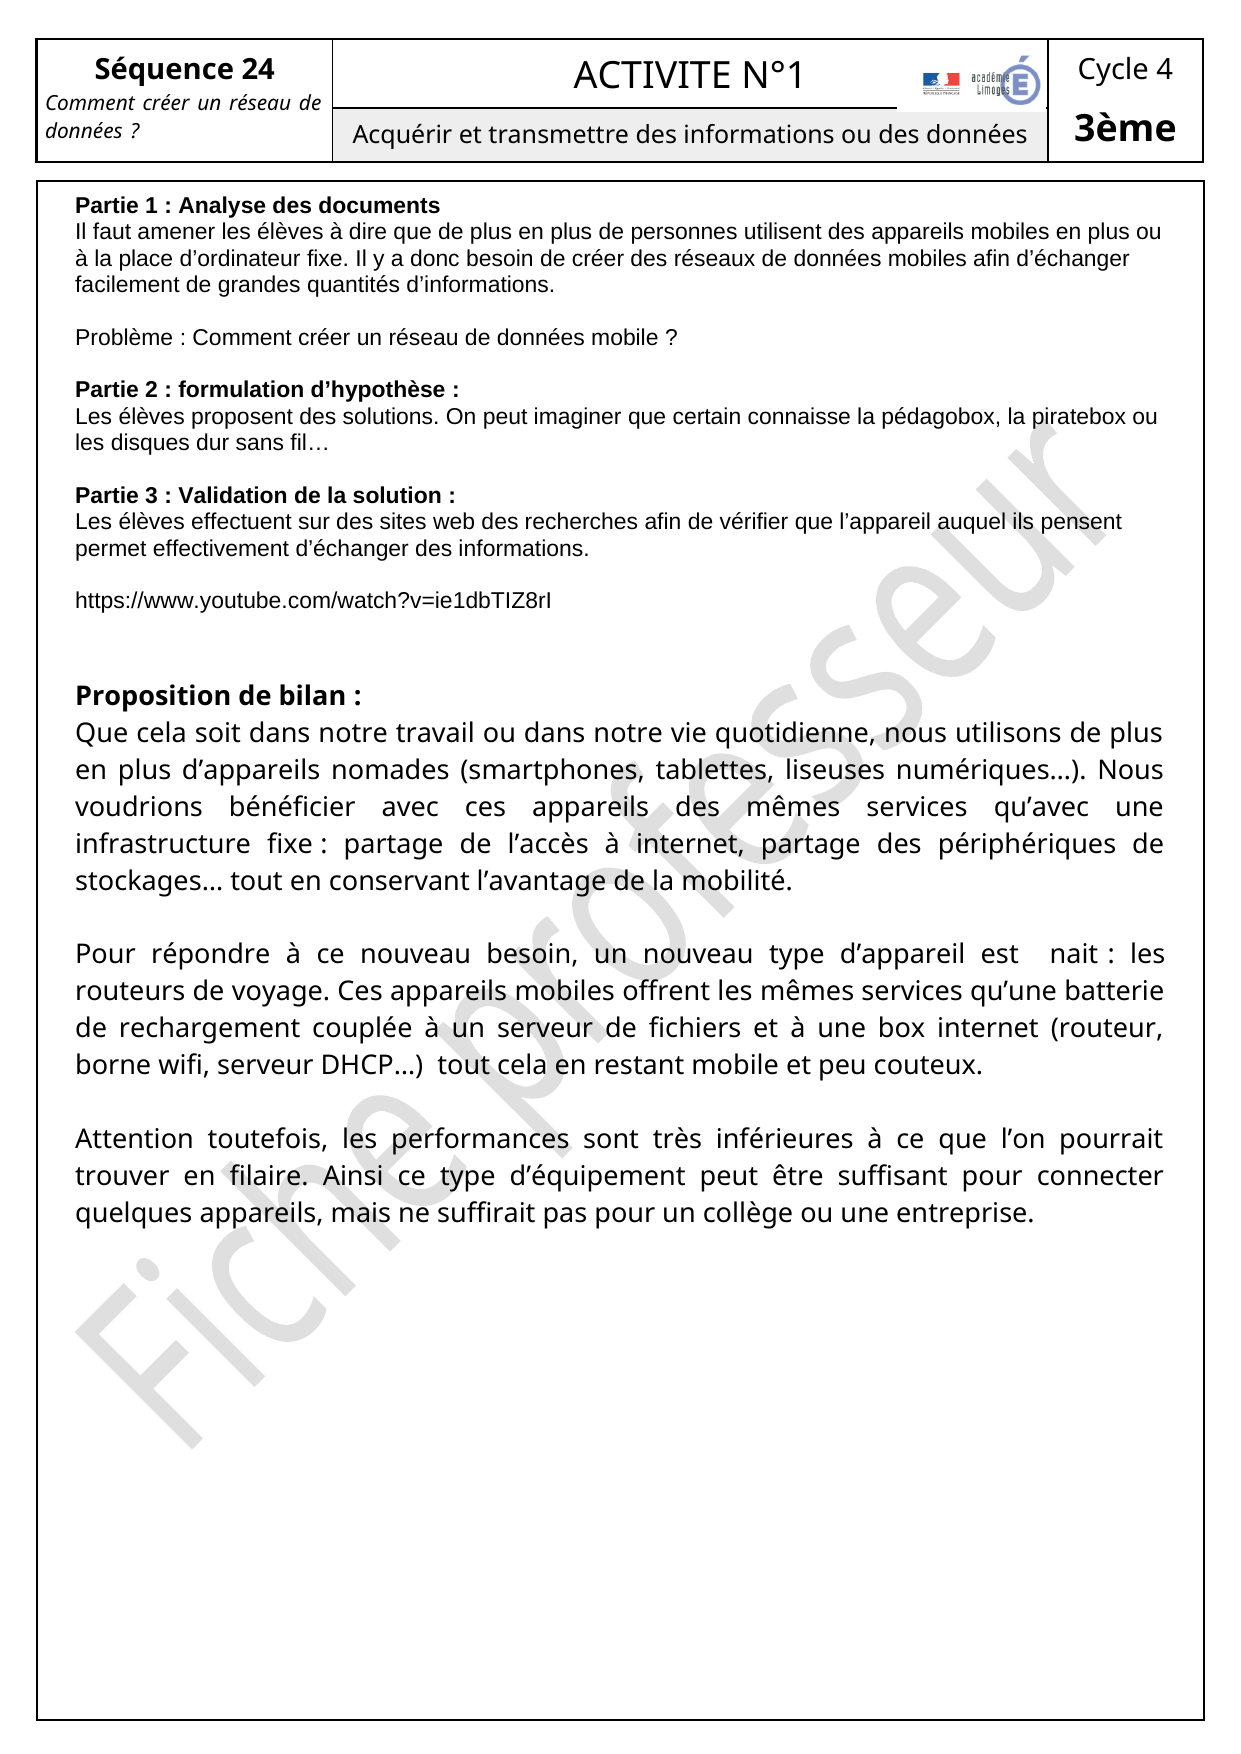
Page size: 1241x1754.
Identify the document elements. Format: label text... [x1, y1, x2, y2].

text Les élèves effectuent sur des sites web des recherches afin de vérifier que l’appareil auquel ils pensent permet effectivement d’échanger des informations. [75, 508, 1165, 561]
text Partie 3 : Validation de la solution : [75, 482, 1165, 508]
text Pour répondre à ce nouveau besoin, un nouveau type d’appareil est nait : les routeurs de voyage. Ces appareils mobiles offrent les mêmes services qu’une batterie de rechargement couplée à un serveur de fichiers et à une box internet (routeur, borne wifi, serveur DHCP…) tout cela en restant mobile et peu couteux. [75, 935, 1165, 1082]
text Partie 2 : formulation d’hypothèse : [75, 376, 1165, 403]
text Que cela soit dans notre travail ou dans notre vie quotidienne, nous utilisons de plus en plus d’appareils nomades (smartphones, tablettes, liseuses numériques…). Nous voudrions bénéficier avec ces appareils des mêmes services qu’avec une infrastructure fixe : partage de l’accès à internet, partage des périphériques de stockages… tout en conservant l’avantage de la mobilité. [75, 714, 1165, 898]
text https://www.youtube.com/watch?v=ie1dbTIZ8rI [75, 587, 1165, 614]
text Proposition de bilan : [75, 677, 1165, 714]
text Problème : Comment créer un réseau de données mobile ? [75, 324, 1165, 350]
text Il faut amener les élèves à dire que de plus en plus de personnes utilisent des appareils mobiles en plus ou à la place d’ordinateur fixe. Il y a donc besoin de créer des réseaux de données mobiles afin d’échanger facilement de grandes quantités d’informations. [75, 218, 1165, 297]
text Attention toutefois, les performances sont très inférieures à ce que l’on pourrait trouver en filaire. Ainsi ce type d’équipement peut être suffisant pour connecter quelques appareils, mais ne suffirait pas pour un collège ou une entreprise. [75, 1119, 1165, 1230]
text Partie 1 : Analyse des documents [75, 192, 1165, 218]
picture [897, 48, 1046, 112]
text Les élèves proposent des solutions. On peut imaginer que certain connaisse la pédagobox, la piratebox ou les disques dur sans fil… [75, 403, 1165, 456]
